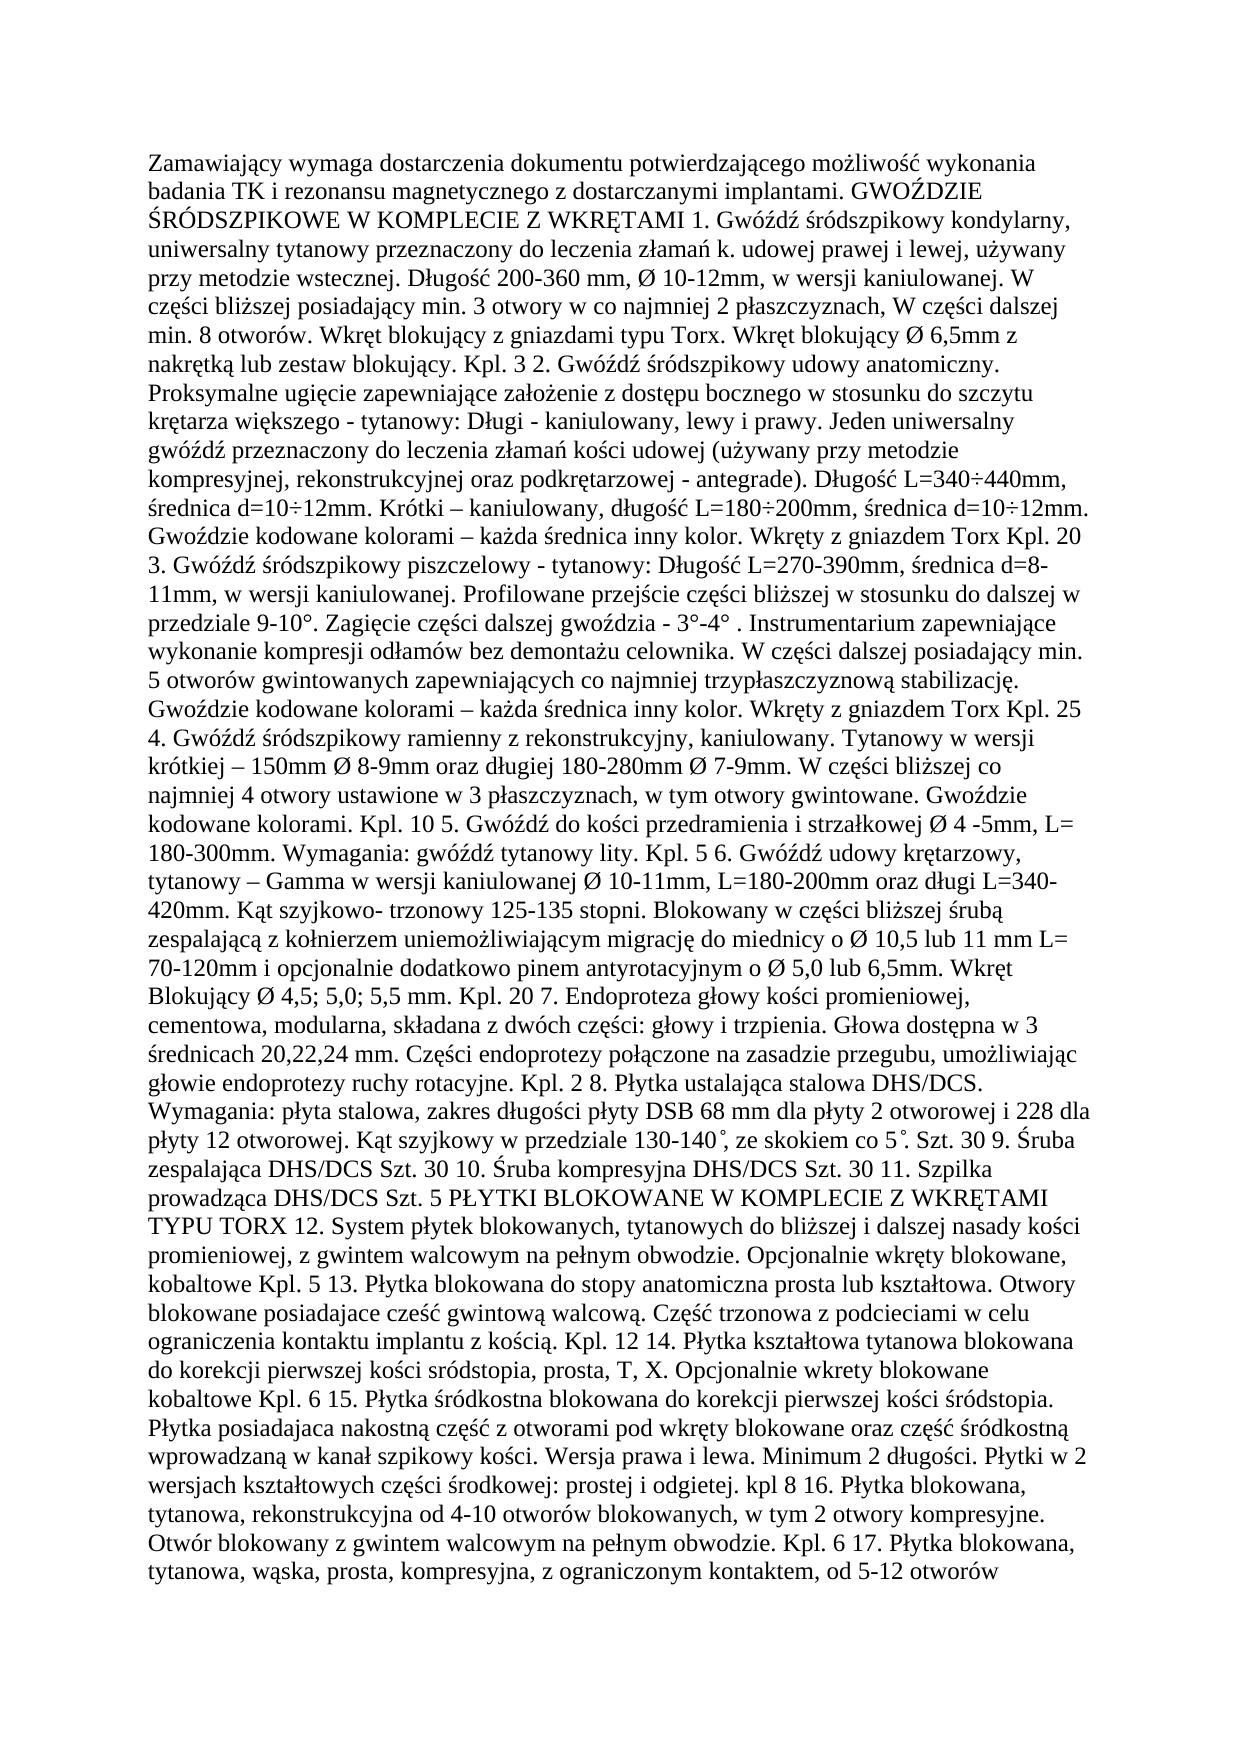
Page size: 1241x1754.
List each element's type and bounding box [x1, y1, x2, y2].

text [148, 148, 1093, 1585]
